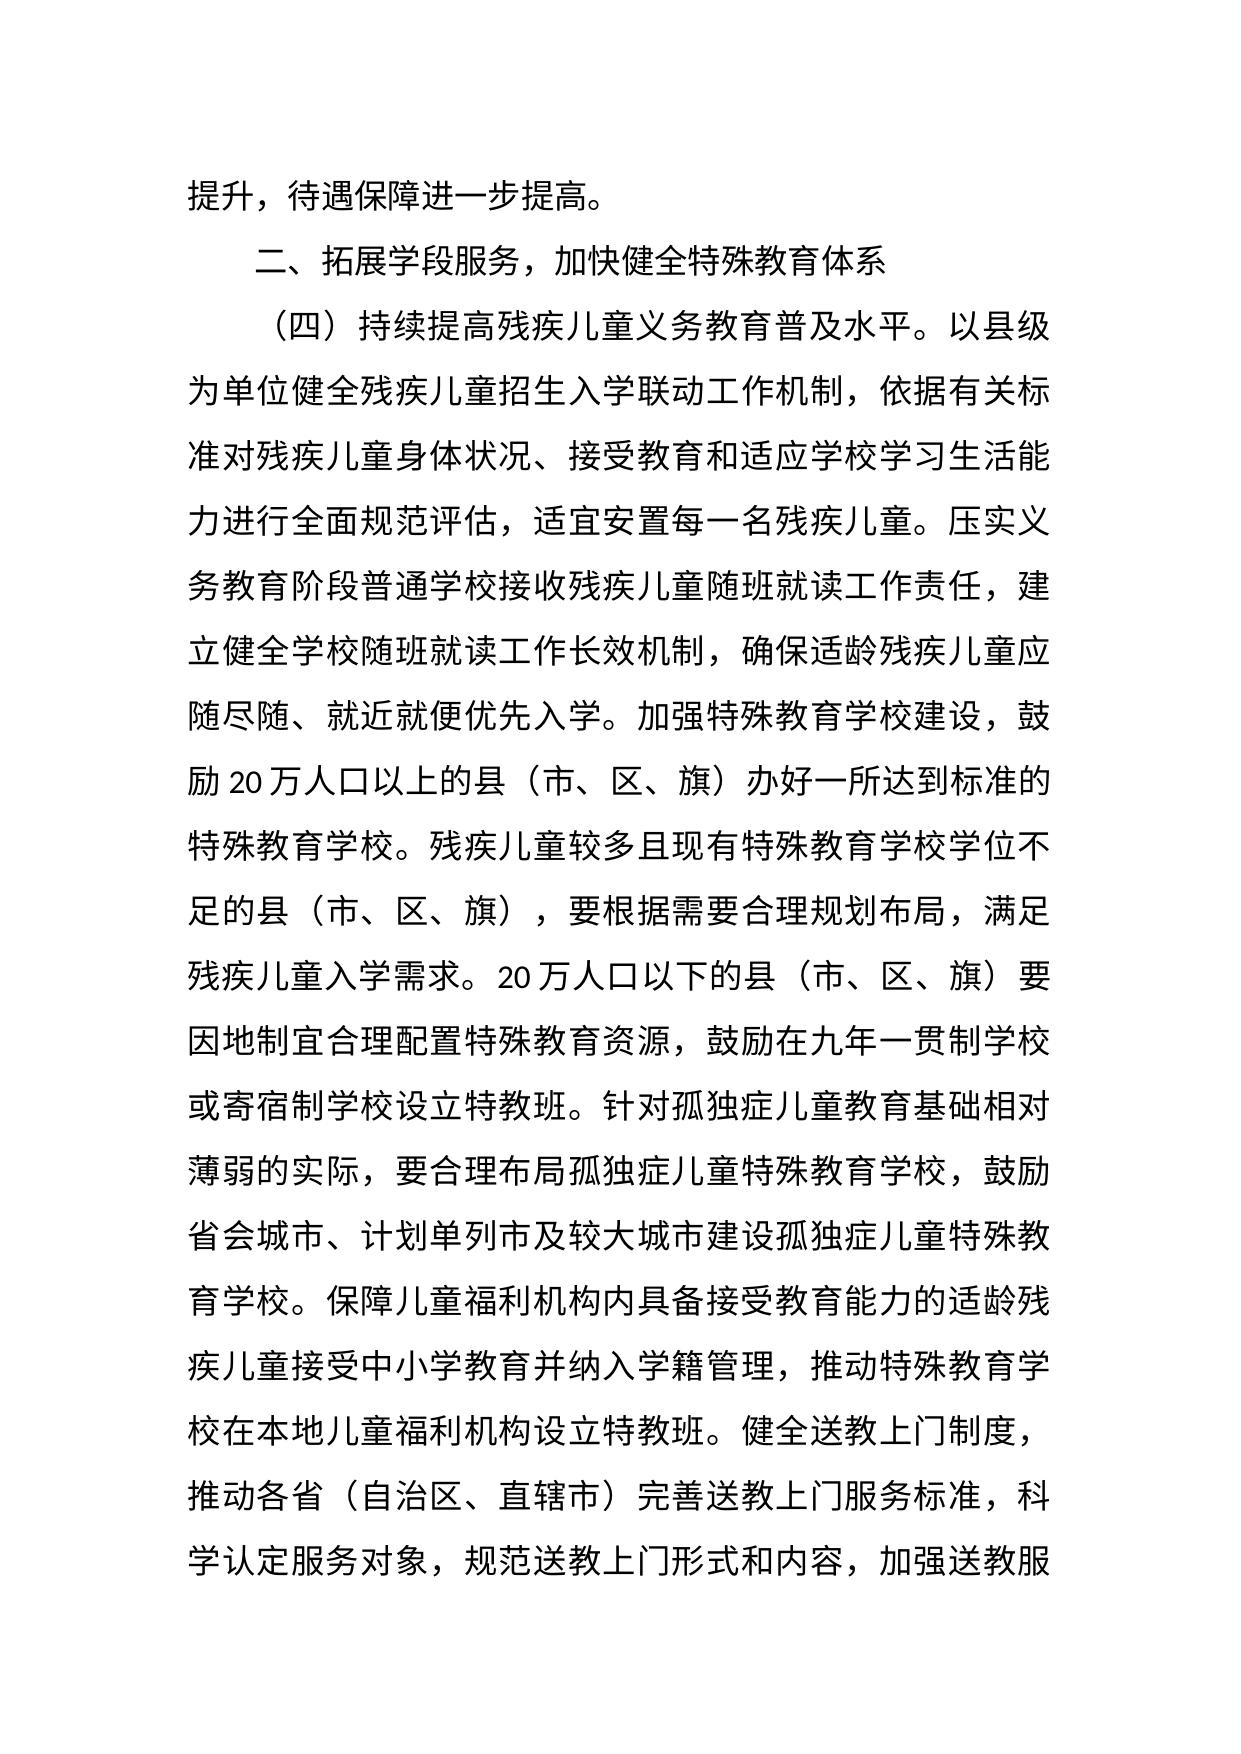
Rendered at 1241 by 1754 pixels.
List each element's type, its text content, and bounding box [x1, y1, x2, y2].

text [187, 162, 1053, 227]
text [187, 292, 1053, 1592]
text 二、拓展学段服务，加快健全特殊教育体系 [187, 227, 1053, 292]
